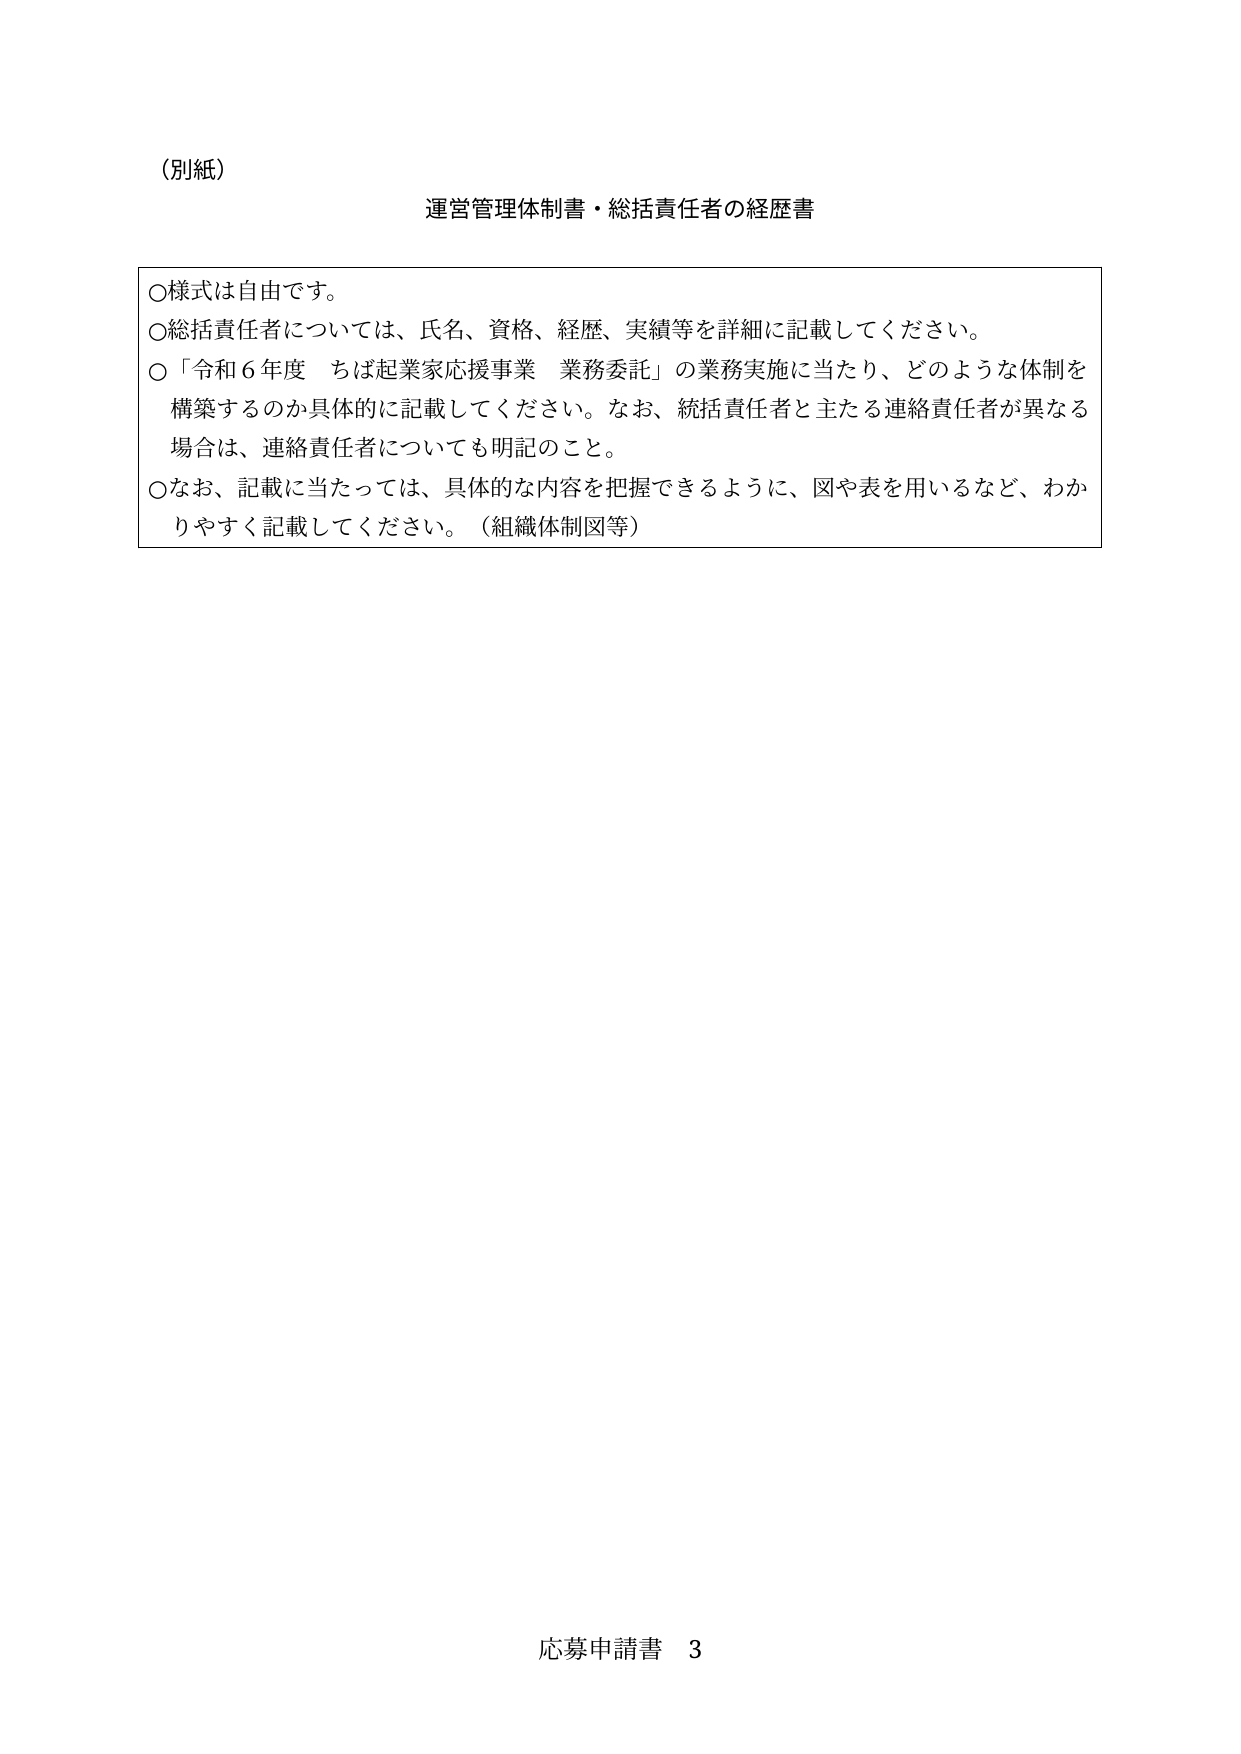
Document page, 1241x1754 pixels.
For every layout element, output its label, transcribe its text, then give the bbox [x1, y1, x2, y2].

text ○様式は自由です。 [139, 268, 1101, 309]
text ○なお、記載に当たっては、具体的な内容を把握できるように、図や表を用いるなど、わかりやすく記載してください。（組織体制図等） [139, 463, 1101, 547]
text ○総括責任者については、氏名、資格、経歴、実績等を詳細に記載してください。 [148, 309, 1092, 348]
text （別紙） [148, 148, 1092, 188]
text 運営管理体制書・総括責任者の経歴書 [148, 188, 1092, 227]
text ○「令和６年度 ちば起業家応援事業 業務委託」の業務実施に当たり、どのような体制を構築するのか具体的に記載してください。なお、統括責任者と主たる連絡責任者が異なる場合は、連絡責任者についても明記のこと。 [148, 348, 1092, 463]
